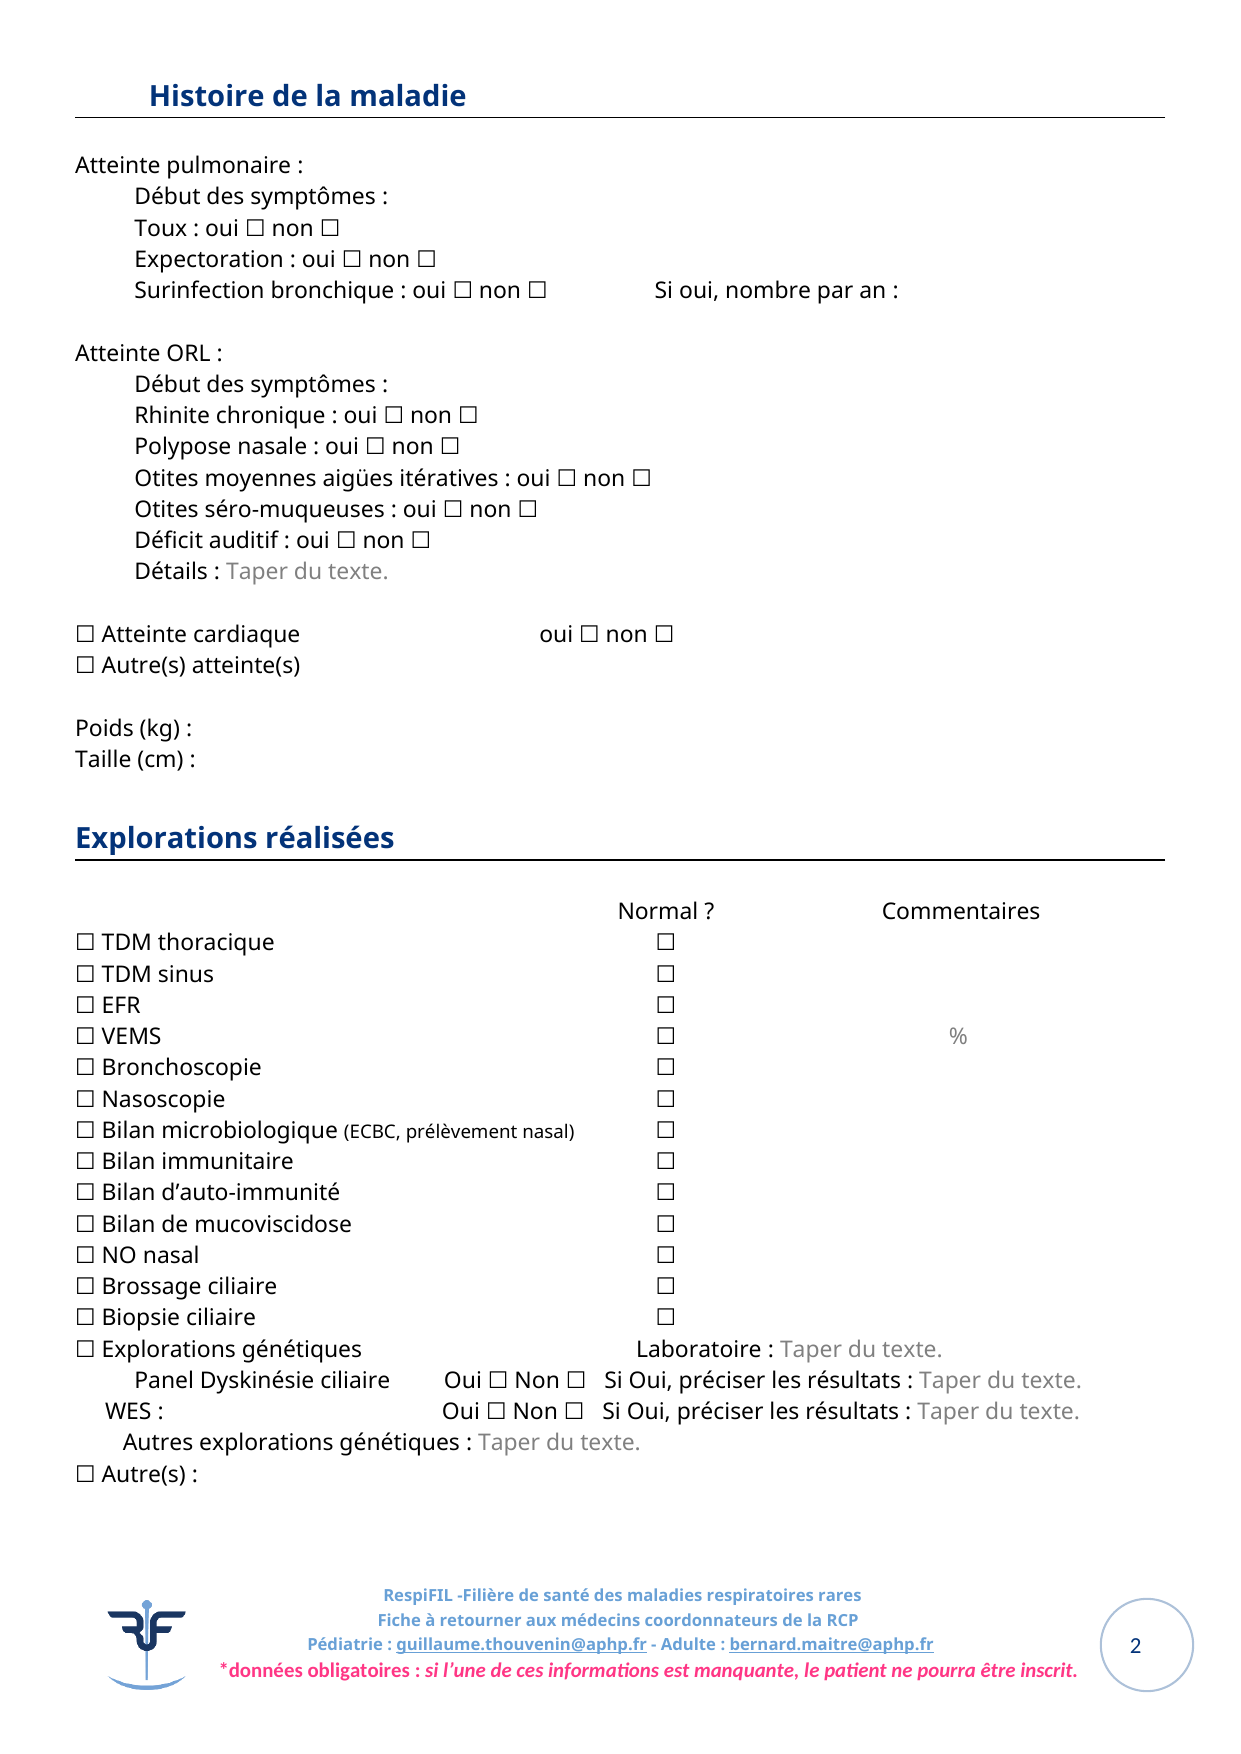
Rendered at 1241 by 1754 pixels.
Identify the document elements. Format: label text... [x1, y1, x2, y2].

text TDM thoracique [75, 926, 1165, 957]
text Début des symptômes : [134, 368, 1165, 399]
text Explorations génétiques Laboratoire : [75, 1332, 1165, 1364]
text Autre(s) atteinte(s) [75, 649, 1165, 680]
text Bilan de mucoviscidose [75, 1207, 1165, 1239]
text Atteinte cardiaque oui non [75, 618, 1165, 649]
text Otites séro-muqueuses : oui non [134, 493, 1165, 524]
text Déficit auditif : oui non [134, 524, 1165, 555]
text NO nasal [75, 1239, 1165, 1270]
text Surinfection bronchique : oui non Si oui, nombre par an : [134, 274, 1165, 305]
text Bilan immunitaire [75, 1145, 1165, 1176]
text Bilan d’auto-immunité [75, 1176, 1165, 1207]
text Détails : [134, 555, 1165, 587]
text Bilan microbiologique (ECBC, prélèvement nasal) [75, 1114, 1165, 1145]
text Autre(s) : [75, 1457, 1165, 1489]
subtitle Explorations réalisées [75, 818, 1165, 859]
text Atteinte pulmonaire : [75, 149, 1165, 180]
text EFR [75, 989, 1165, 1020]
text Nasoscopie [75, 1082, 1165, 1114]
text Expectoration : oui non [134, 243, 1165, 274]
text Panel Dyskinésie ciliaire Oui Non Si Oui, préciser les résultats : [134, 1364, 1165, 1395]
text Début des symptômes : [134, 180, 1165, 212]
text Polypose nasale : oui non [134, 430, 1165, 462]
text TDM sinus [75, 957, 1165, 989]
text VEMS [75, 1020, 1165, 1051]
picture [107, 1600, 186, 1690]
text Poids (kg) : [75, 712, 1165, 743]
text Atteinte ORL : [75, 337, 1165, 368]
text Otites moyennes aigües itératives : oui non [134, 462, 1165, 493]
text Histoire de la maladie [75, 75, 1165, 117]
text Bronchoscopie [75, 1051, 1165, 1082]
text WES : Oui Non Si Oui, préciser les résultats : [75, 1395, 1165, 1426]
text Toux : oui non [134, 212, 1165, 243]
text Normal ? Commentaires [75, 895, 1165, 926]
text Biopsie ciliaire [75, 1301, 1165, 1332]
text Taille (cm) : [75, 743, 1165, 774]
text Brossage ciliaire [75, 1270, 1165, 1301]
text Rhinite chronique : oui non [134, 399, 1165, 430]
